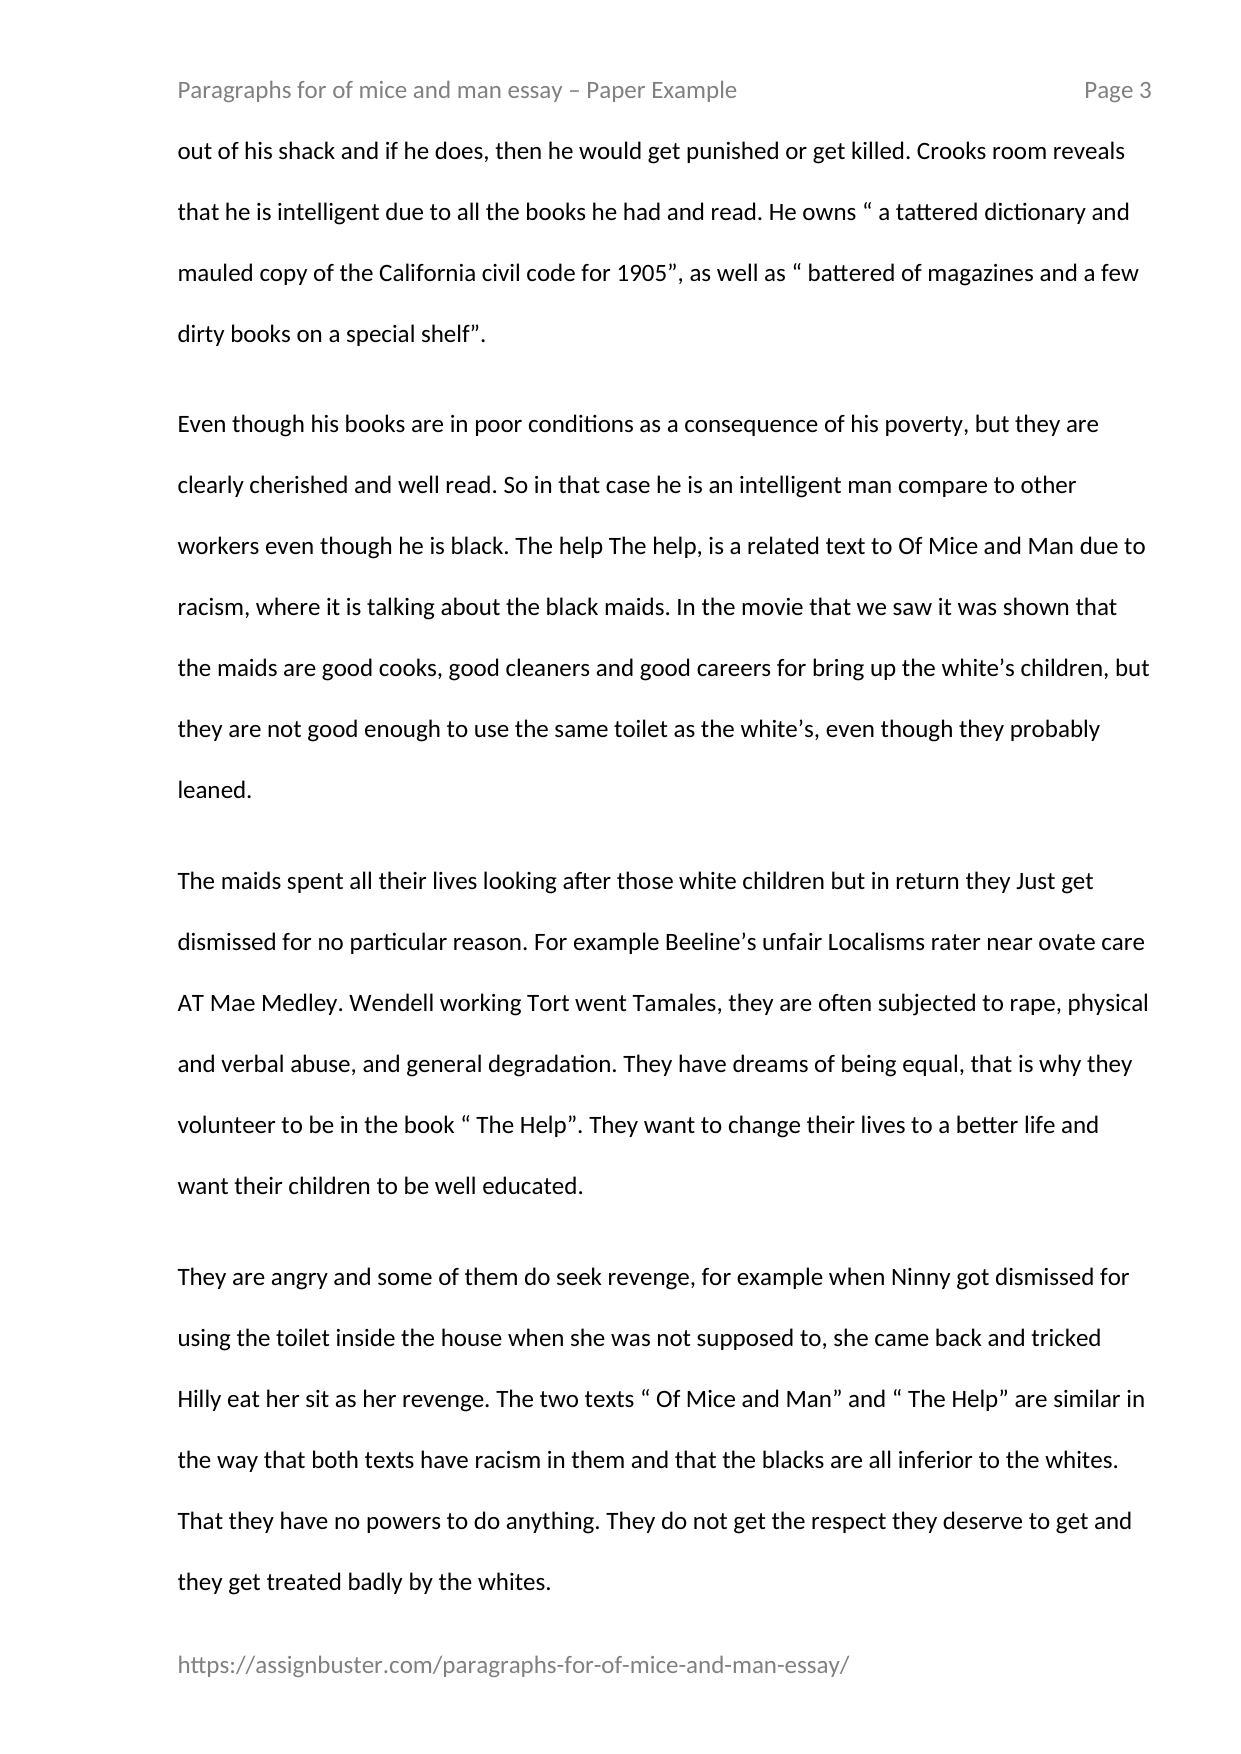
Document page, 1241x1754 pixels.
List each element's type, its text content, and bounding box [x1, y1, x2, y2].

text They are angry and some of them do seek revenge, for example when Ninny got dismissed for using the toilet inside the house when she was not supposed to, she came back and tricked Hilly eat her sit as her revenge. The two texts “ Of Mice and Man” and “ The Help” are similar in the way that both texts have racism in them and that the blacks are all inferior to the whites. That they have no powers to do anything. They do not get the respect they deserve to get and they get treated badly by the whites. [177, 1261, 1152, 1597]
text Even though his books are in poor conditions as a consequence of his poverty, but they are clearly cherished and well read. So in that case he is an intelligent man compare to other workers even though he is black. The help The help, is a related text to Of Mice and Man due to racism, where it is talking about the black maids. In the movie that we saw it was shown that the maids are good cooks, good cleaners and good careers for bring up the white’s children, but they are not good enough to use the same toilet as the white’s, even though they probably leaned. [177, 408, 1152, 805]
text The maids spent all their lives looking after those white children but in return they Just get dismissed for no particular reason. For example Beeline’s unfair Localisms rater near ovate care AT Mae Medley. Wendell working Tort went Tamales, they are often subjected to rape, physical and verbal abuse, and general degradation. They have dreams of being equal, that is why they volunteer to be in the book “ The Help”. They want to change their lives to a better life and want their children to be well educated. [177, 865, 1152, 1201]
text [177, 135, 1152, 348]
